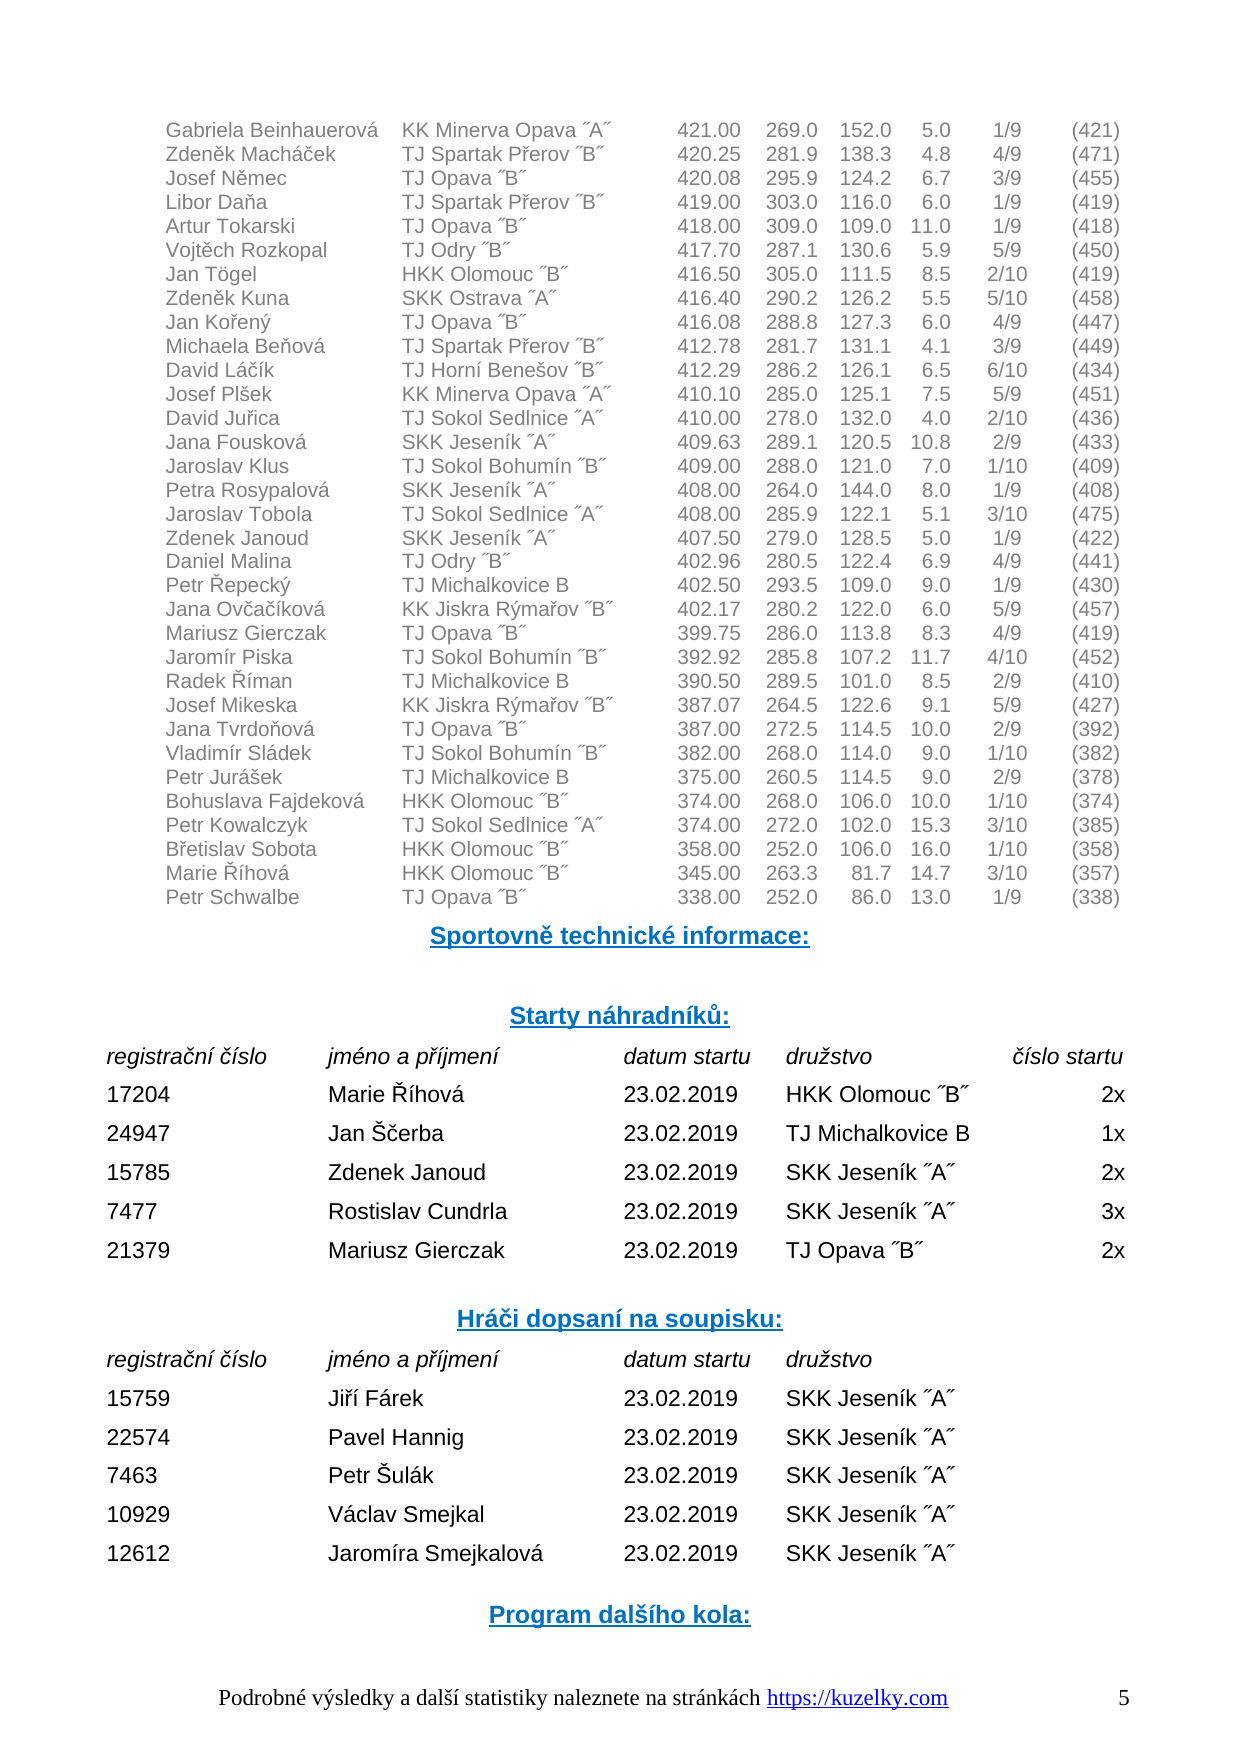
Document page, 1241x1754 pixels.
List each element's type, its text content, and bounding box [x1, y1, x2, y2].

text Petr Řepecký TJ Michalkovice B 402.50 293.5 109.0 9.0 1/9 (430) [106, 573, 1134, 597]
text 17204 Marie Říhová 23.02.2019 HKK Olomouc ˝B˝ 2x [106, 1081, 1134, 1108]
text Jana Ovčačíková KK Jiskra Rýmařov ˝B˝ 402.17 280.2 122.0 6.0 5/9 (457) [106, 597, 1134, 621]
text David Juřica TJ Sokol Sedlnice ˝A˝ 410.00 278.0 132.0 4.0 2/10 (436) [106, 406, 1134, 429]
text Jan Tögel HKK Olomouc ˝B˝ 416.50 305.0 111.5 8.5 2/10 (419) [106, 262, 1134, 286]
text Petr Schwalbe TJ Opava ˝B˝ 338.00 252.0 86.0 13.0 1/9 (338) [106, 885, 1134, 909]
text Artur Tokarski TJ Opava ˝B˝ 418.00 309.0 109.0 11.0 1/9 (418) [106, 214, 1134, 238]
text Libor Daňa TJ Spartak Přerov ˝B˝ 419.00 303.0 116.0 6.0 1/9 (419) [106, 190, 1134, 214]
text Jaromír Piska TJ Sokol Bohumín ˝B˝ 392.92 285.8 107.2 11.7 4/10 (452) [106, 645, 1134, 669]
text Josef Mikeska KK Jiskra Rýmařov ˝B˝ 387.07 264.5 122.6 9.1 5/9 (427) [106, 693, 1134, 717]
text Jana Tvrdoňová TJ Opava ˝B˝ 387.00 272.5 114.5 10.0 2/9 (392) [106, 717, 1134, 741]
text 15785 Zdenek Janoud 23.02.2019 SKK Jeseník ˝A˝ 2x [106, 1159, 1134, 1186]
text Vojtěch Rozkopal TJ Odry ˝B˝ 417.70 287.1 130.6 5.9 5/9 (450) [106, 238, 1134, 262]
text Vladimír Sládek TJ Sokol Bohumín ˝B˝ 382.00 268.0 114.0 9.0 1/10 (382) [106, 741, 1134, 765]
text Jaroslav Klus TJ Sokol Bohumín ˝B˝ 409.00 288.0 121.0 7.0 1/10 (409) [106, 453, 1134, 477]
text 12612 Jaromíra Smejkalová 23.02.2019 SKK Jeseník ˝A˝ [106, 1540, 1134, 1566]
text David Láčík TJ Horní Benešov ˝B˝ 412.29 286.2 126.1 6.5 6/10 (434) [106, 358, 1134, 382]
text 21379 Mariusz Gierczak 23.02.2019 TJ Opava ˝B˝ 2x [106, 1237, 1134, 1263]
text Mariusz Gierczak TJ Opava ˝B˝ 399.75 286.0 113.8 8.3 4/9 (419) [106, 621, 1134, 645]
text Michaela Beňová TJ Spartak Přerov ˝B˝ 412.78 281.7 131.1 4.1 3/9 (449) [106, 334, 1134, 358]
text Program dalšího kola: [94, 1600, 1145, 1629]
text Marie Říhová HKK Olomouc ˝B˝ 345.00 263.3 81.7 14.7 3/10 (357) [106, 861, 1134, 885]
text 7463 Petr Šulák 23.02.2019 SKK Jeseník ˝A˝ [106, 1462, 1134, 1489]
text Josef Němec TJ Opava ˝B˝ 420.08 295.9 124.2 6.7 3/9 (455) [106, 166, 1134, 190]
text registrační číslo jméno a příjmení datum startu družstvo [106, 1346, 1134, 1372]
text registrační číslo jméno a příjmení datum startu družstvo číslo startu [106, 1043, 1134, 1069]
text Zdenek Janoud SKK Jeseník ˝A˝ 407.50 279.0 128.5 5.0 1/9 (422) [106, 525, 1134, 549]
text 15759 Jiří Fárek 23.02.2019 SKK Jeseník ˝A˝ [106, 1384, 1134, 1411]
text Bohuslava Fajdeková HKK Olomouc ˝B˝ 374.00 268.0 106.0 10.0 1/10 (374) [106, 789, 1134, 813]
text Sportovně technické informace: [94, 921, 1145, 950]
text Josef Plšek KK Minerva Opava ˝A˝ 410.10 285.0 125.1 7.5 5/9 (451) [106, 382, 1134, 406]
text Starty náhradníků: [94, 1001, 1145, 1030]
text Petr Kowalczyk TJ Sokol Sedlnice ˝A˝ 374.00 272.0 102.0 15.3 3/10 (385) [106, 813, 1134, 837]
text Petr Jurášek TJ Michalkovice B 375.00 260.5 114.5 9.0 2/9 (378) [106, 765, 1134, 789]
text Daniel Malina TJ Odry ˝B˝ 402.96 280.5 122.4 6.9 4/9 (441) [106, 549, 1134, 573]
text 7477 Rostislav Cundrla 23.02.2019 SKK Jeseník ˝A˝ 3x [106, 1198, 1134, 1224]
text Zdeněk Kuna SKK Ostrava ˝A˝ 416.40 290.2 126.2 5.5 5/10 (458) [106, 286, 1134, 310]
text Radek Říman TJ Michalkovice B 390.50 289.5 101.0 8.5 2/9 (410) [106, 669, 1134, 693]
text Jaroslav Tobola TJ Sokol Sedlnice ˝A˝ 408.00 285.9 122.1 5.1 3/10 (475) [106, 501, 1134, 525]
text Zdeněk Macháček TJ Spartak Přerov ˝B˝ 420.25 281.9 138.3 4.8 4/9 (471) [106, 142, 1134, 166]
text 24947 Jan Ščerba 23.02.2019 TJ Michalkovice B 1x [106, 1120, 1134, 1147]
text Hráči dopsaní na soupisku: [94, 1276, 1145, 1333]
text 10929 Václav Smejkal 23.02.2019 SKK Jeseník ˝A˝ [106, 1501, 1134, 1527]
text 22574 Pavel Hannig 23.02.2019 SKK Jeseník ˝A˝ [106, 1423, 1134, 1450]
text Petra Rosypalová SKK Jeseník ˝A˝ 408.00 264.0 144.0 8.0 1/9 (408) [106, 477, 1134, 501]
text Jan Kořený TJ Opava ˝B˝ 416.08 288.8 127.3 6.0 4/9 (447) [106, 310, 1134, 334]
text Břetislav Sobota HKK Olomouc ˝B˝ 358.00 252.0 106.0 16.0 1/10 (358) [106, 837, 1134, 861]
text Jana Fousková SKK Jeseník ˝A˝ 409.63 289.1 120.5 10.8 2/9 (433) [106, 429, 1134, 453]
text Gabriela Beinhauerová KK Minerva Opava ˝A˝ 421.00 269.0 152.0 5.0 1/9 (421) [106, 118, 1134, 142]
